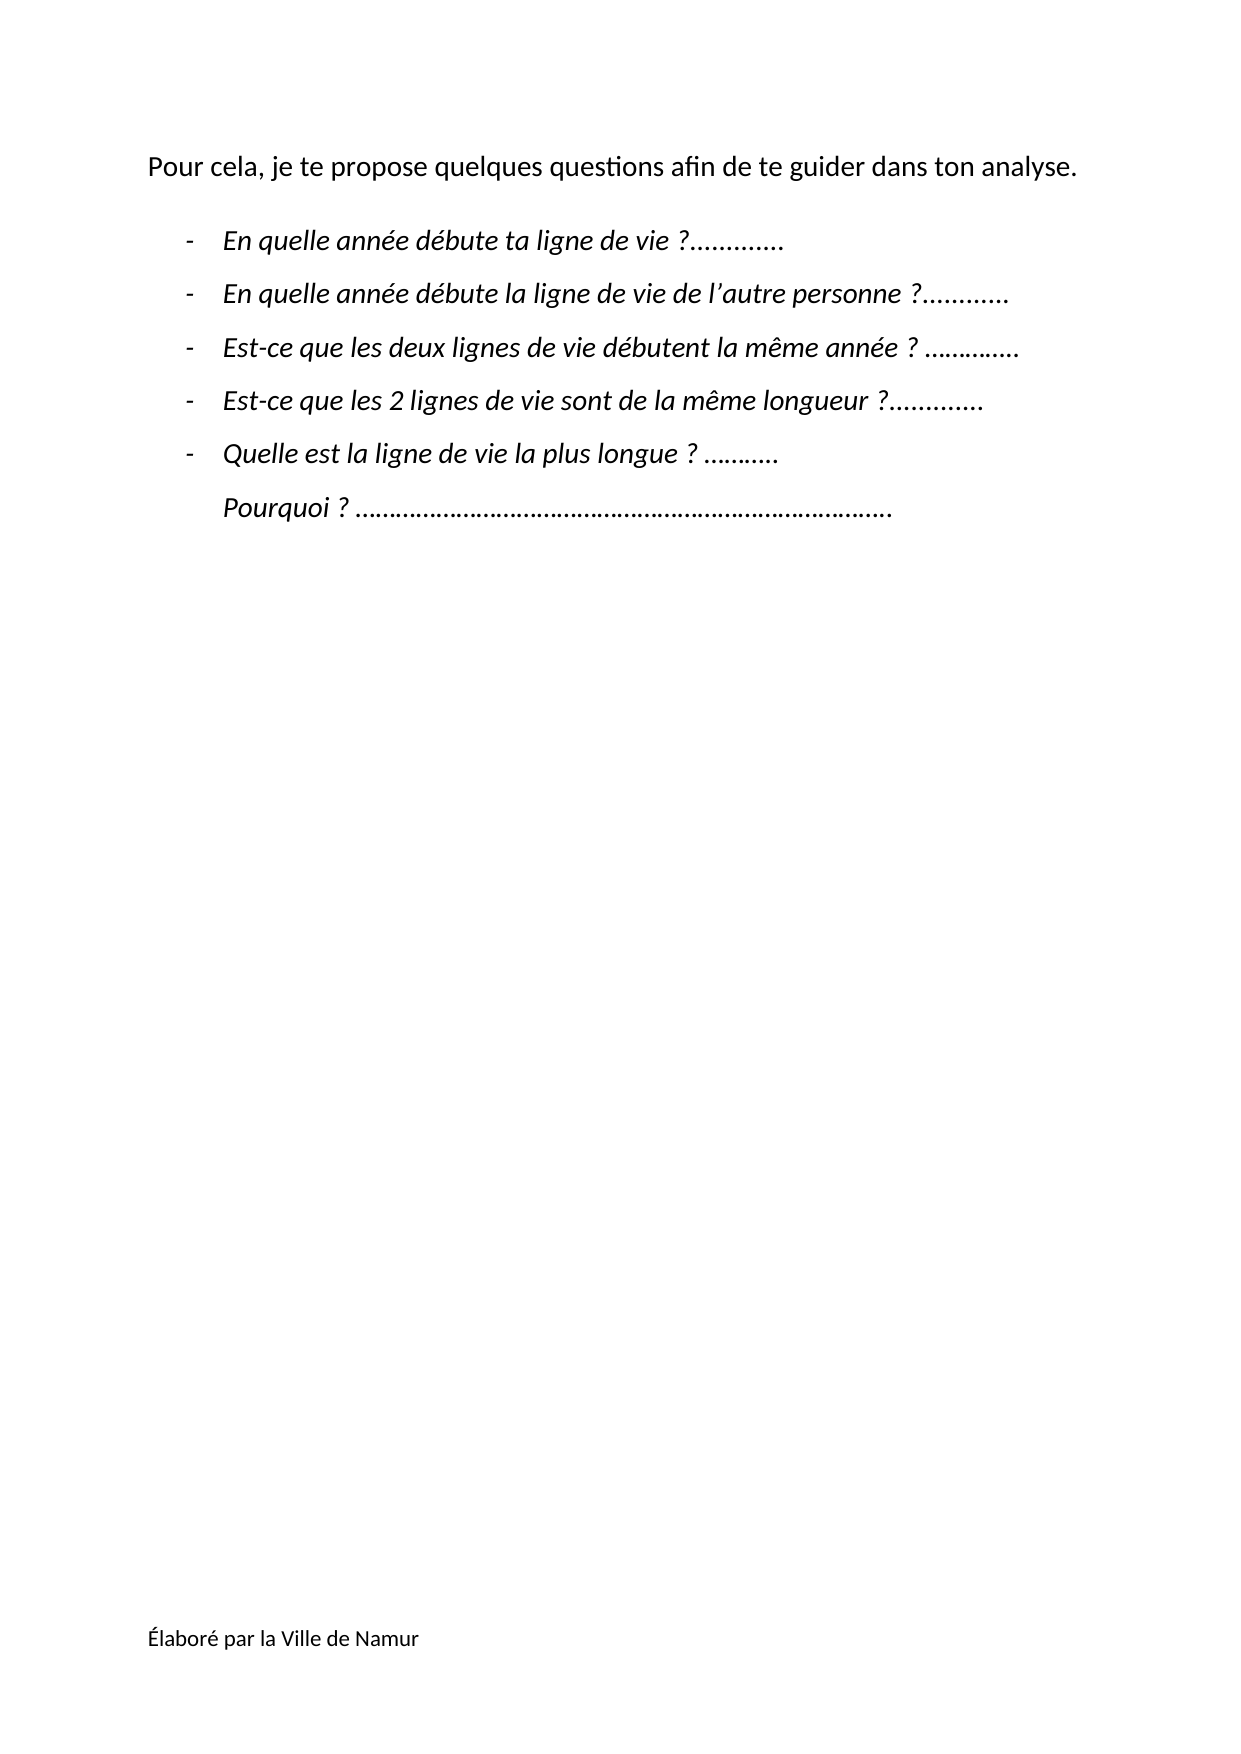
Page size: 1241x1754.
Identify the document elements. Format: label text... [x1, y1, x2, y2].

list Est-ce que les 2 lignes de vie sont de la même longueur ?............. [185, 382, 1093, 418]
list En quelle année débute la ligne de vie de l’autre personne ?............ [185, 275, 1093, 311]
list Quelle est la ligne de vie la plus longue ? ……….. [185, 436, 1093, 471]
text Pour cela, je te propose quelques questions afin de te guider dans ton analyse. [148, 148, 1093, 183]
list En quelle année débute ta ligne de vie ?............. [185, 222, 1093, 257]
list Pourquoi ? …………………………………………………………………….. [223, 489, 1093, 525]
list Est-ce que les deux lignes de vie débutent la même année ? ………….. [185, 329, 1093, 364]
